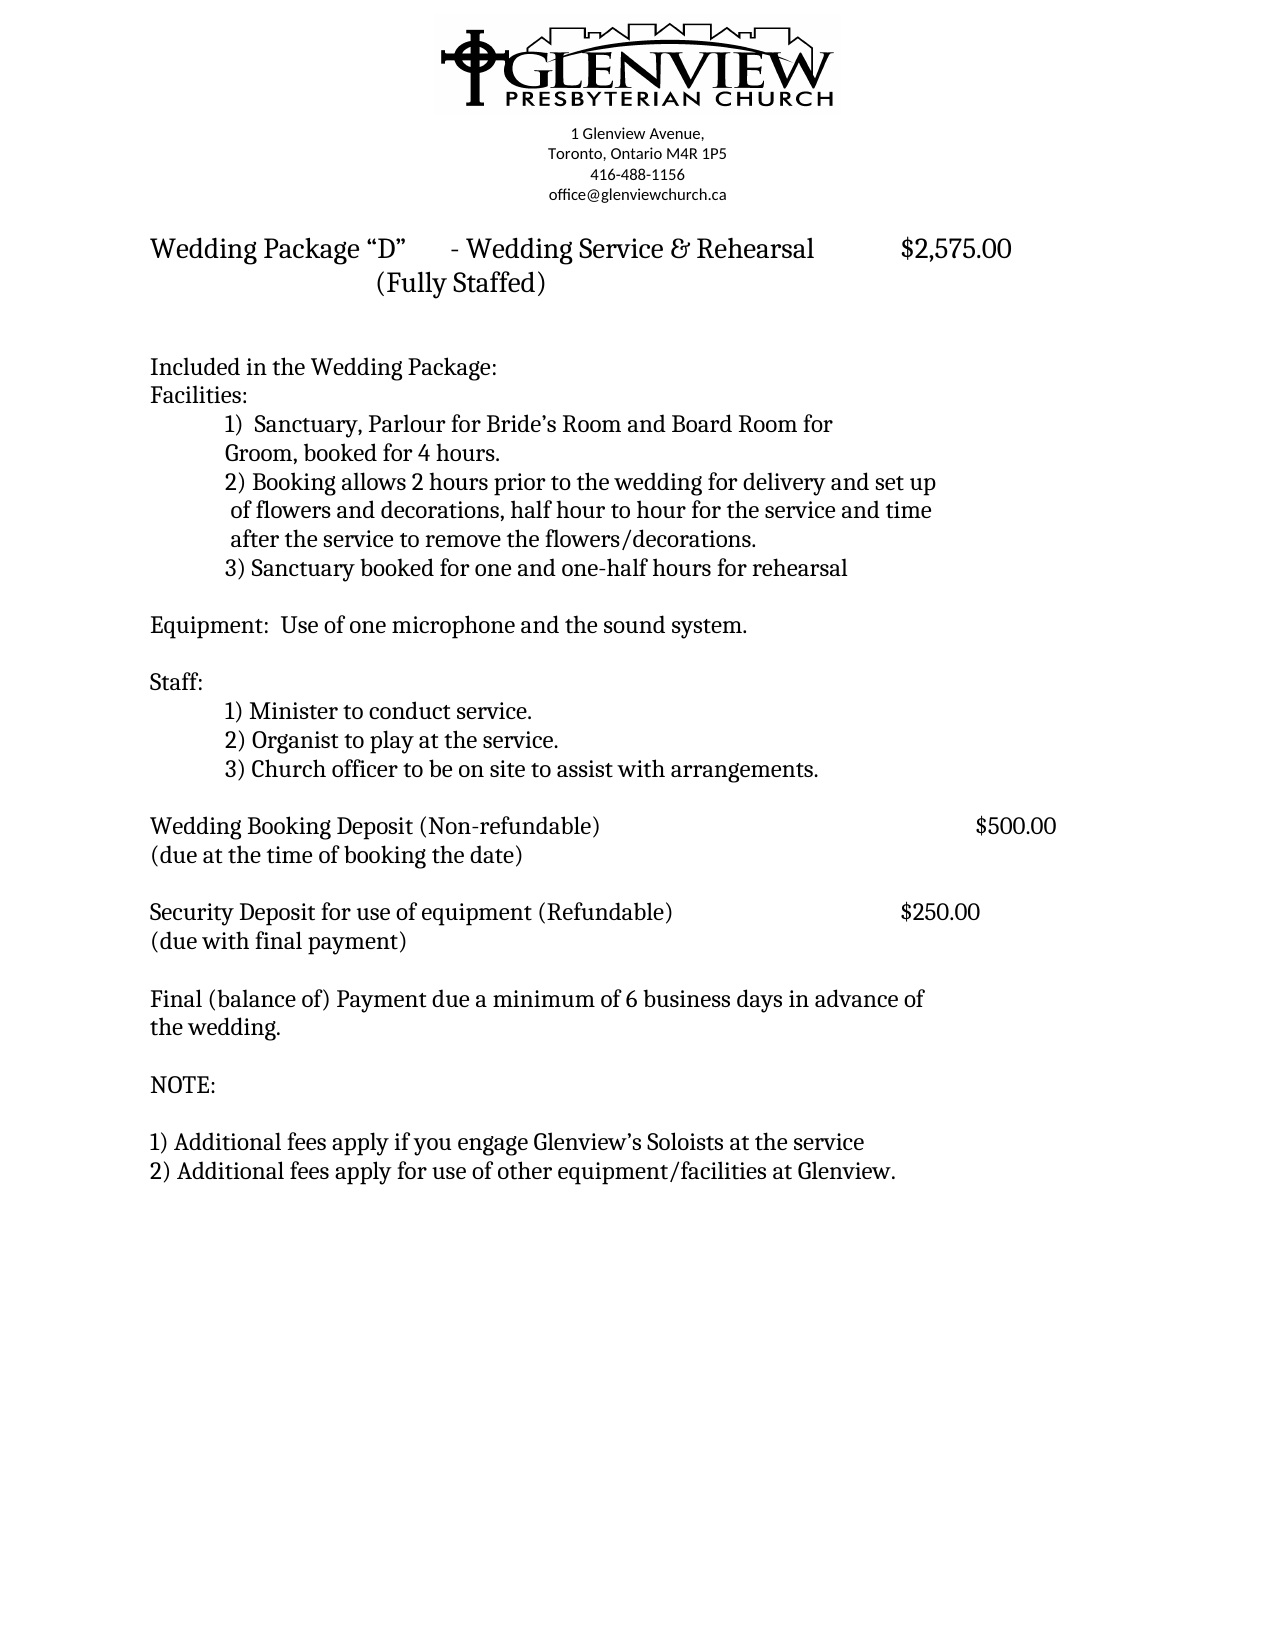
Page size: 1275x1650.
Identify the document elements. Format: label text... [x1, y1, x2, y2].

text Facilities: [150, 381, 1125, 410]
text 1) Minister to conduct service. [150, 697, 1125, 726]
text after the service to remove the flowers/decorations. [150, 525, 1125, 554]
text the wedding. [150, 1013, 1125, 1042]
text 1) Additional fees apply if you engage Glenview’s Soloists at the service [150, 1128, 1125, 1157]
text Equipment: Use of one microphone and the sound system. [150, 611, 1125, 639]
text (Fully Staffed) [150, 266, 1125, 300]
text (due at the time of booking the date) [150, 841, 1125, 869]
text NOTE: [150, 1071, 1125, 1099]
text (due with final payment) [150, 927, 1125, 956]
text Wedding Booking Deposit (Non-refundable) $500.00 [150, 812, 1125, 841]
text 3) Church officer to be on site to assist with arrangements. [150, 754, 1125, 783]
text 1) Sanctuary, Parlour for Bride’s Room and Board Room for [150, 410, 1125, 439]
text Wedding Package “D” - Wedding Service & Rehearsal $2,575.00 [150, 233, 1125, 266]
text Staff: [150, 668, 1125, 697]
text Groom, booked for 4 hours. [150, 439, 1125, 468]
text of flowers and decorations, half hour to hour for the service and time [150, 496, 1125, 525]
picture [433, 14, 842, 115]
text Included in the Wedding Package: [150, 353, 1125, 381]
text 3) Sanctuary booked for one and one-half hours for rehearsal [150, 554, 1125, 583]
text 2) Booking allows 2 hours prior to the wedding for delivery and set up [150, 468, 1125, 496]
text Security Deposit for use of equipment (Refundable) $250.00 [150, 898, 1125, 927]
text 2) Additional fees apply for use of other equipment/facilities at Glenview. [150, 1157, 1125, 1186]
text Final (balance of) Payment due a minimum of 6 business days in advance of [150, 984, 1125, 1013]
text 2) Organist to play at the service. [150, 726, 1125, 754]
